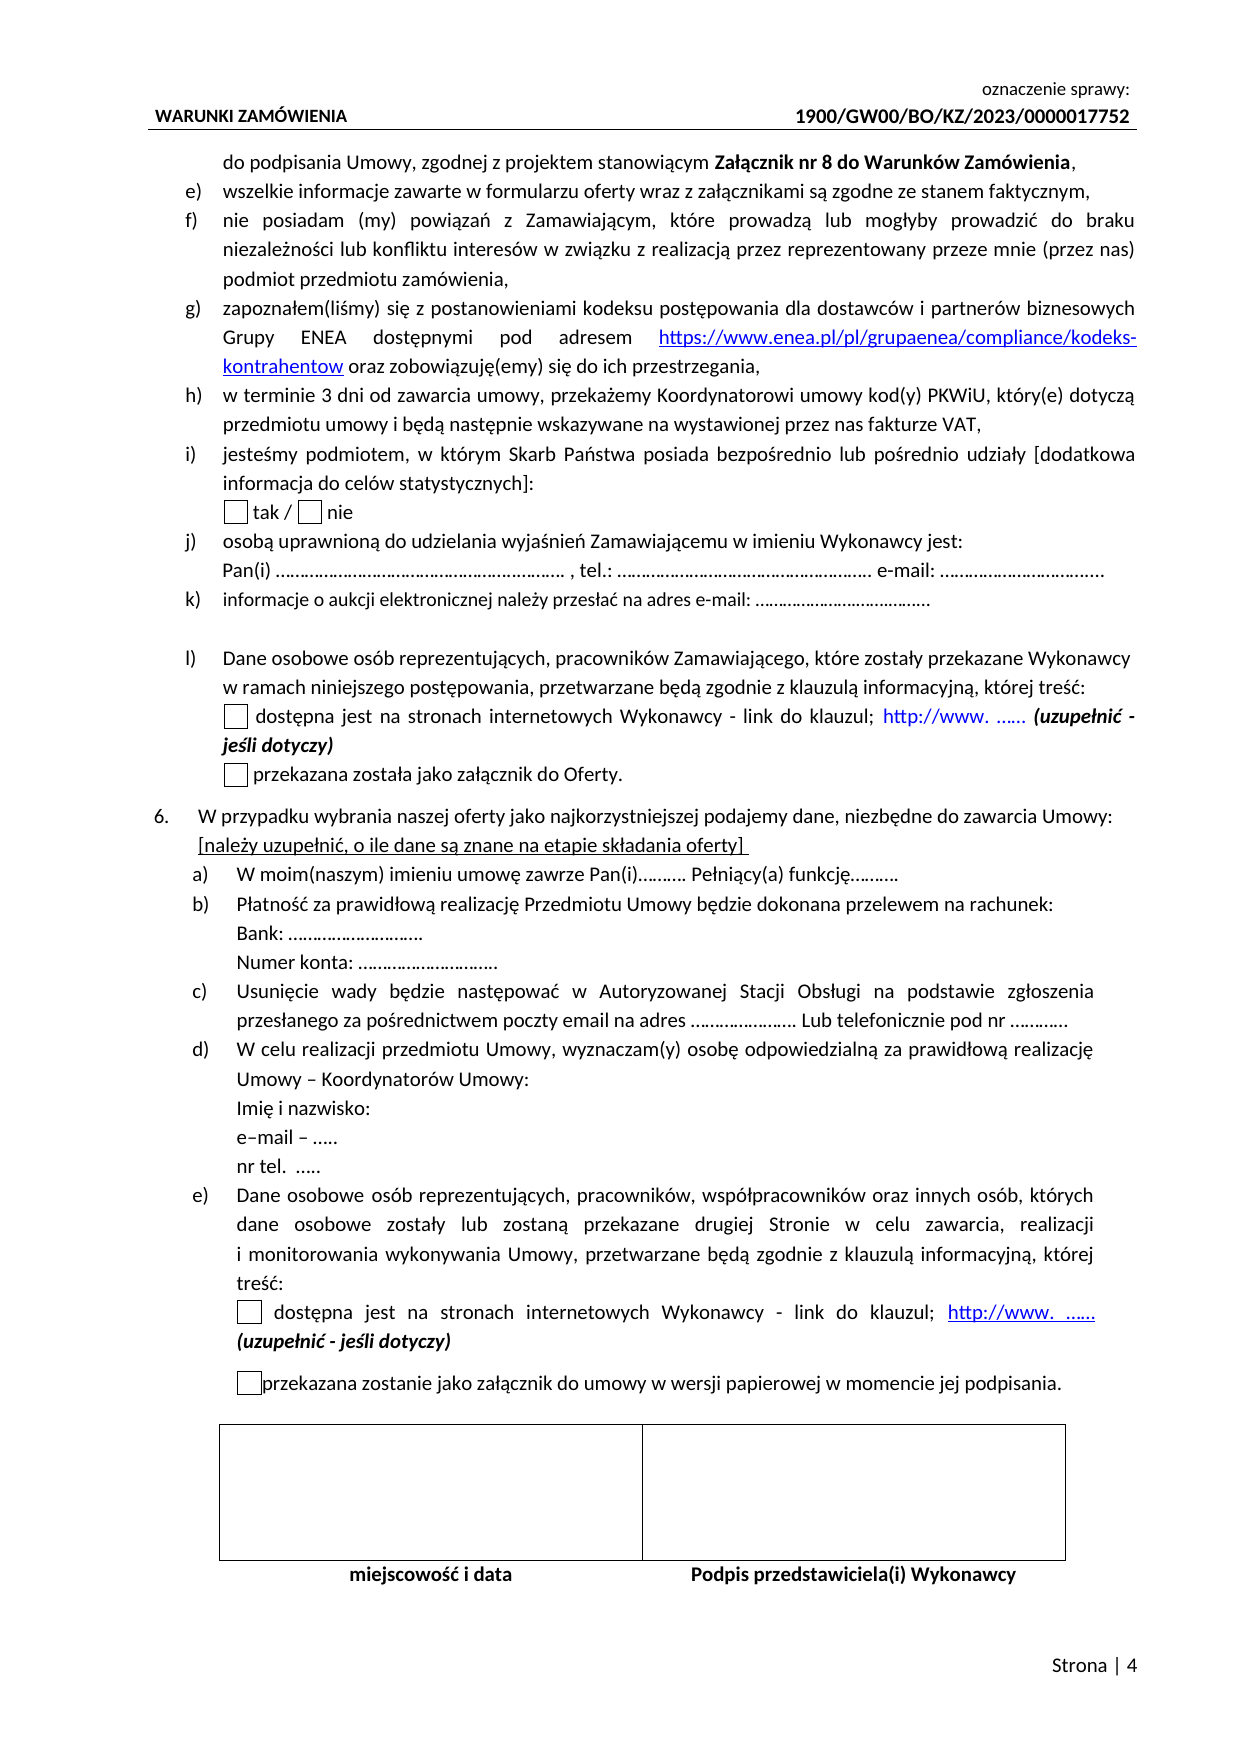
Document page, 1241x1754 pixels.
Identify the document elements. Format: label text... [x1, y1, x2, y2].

list wszelkie informacje zawarte w formularzu oferty wraz z załącznikami są zgodne ze stanem faktycznym, [185, 178, 1137, 204]
list W przypadku wybrania naszej oferty jako najkorzystniejszej podajemy dane, niezbędne do zawarcia Umowy: [153, 803, 1141, 829]
list informacje o aukcji elektronicznej należy przesłać na adres e-mail: ………………….…….……... [185, 587, 1137, 612]
list przekazana została jako załącznik do Oferty. [223, 762, 1137, 787]
list Dane osobowe osób reprezentujących, pracowników, współpracowników oraz innych osób, których dane osobowe zostały lub zostaną przekazane drugiej Stronie w celu zawarcia, realizacji i monitorowania wykonywania Umowy, przetwarzane będą zgodnie z klauzulą informacyjną, której treść: [192, 1182, 1095, 1295]
list osobą uprawnioną do udzielania wyjaśnień Zamawiającemu w imieniu Wykonawcy jest: [185, 528, 1137, 554]
list zapoznałem(liśmy) się z postanowieniami kodeksu postępowania dla dostawców i partnerów biznesowych Grupy ENEA dostępnymi pod adresem https://www.enea.pl/pl/grupaenea/compliance/kodeks-kontrahentow oraz zobowiązuję(emy) się do ich przestrzegania, [185, 295, 1137, 379]
text Numer konta: ……………………….. [236, 949, 1095, 974]
list nie posiadam (my) powiązań z Zamawiającym, które prowadzą lub mogłyby prowadzić do braku niezależności lub konfliktu interesów w związku z realizacją przez reprezentowany przeze mnie (przez nas) podmiot przedmiotu zamówienia, [185, 207, 1137, 291]
list W moim(naszym) imieniu umowę zawrze Pan(i)………. Pełniący(a) funkcję………. [192, 862, 1095, 887]
table_cell Podpis przedstawiciela(i) Wykonawcy [642, 1561, 1065, 1591]
text przekazana zostanie jako załącznik do umowy w wersji papierowej w momencie jej podpisania. [236, 1370, 1095, 1395]
text Imię i nazwisko: [236, 1095, 1095, 1120]
list Usunięcie wady będzie następować w Autoryzowanej Stacji Obsługi na podstawie zgłoszenia przesłanego za pośrednictwem poczty email na adres …………………. Lub telefonicznie pod nr ………… [192, 978, 1095, 1033]
list Pan(i) …………………………………………..………. , tel.: …………………………………………….. e-mail: ………………………….... [222, 557, 1137, 583]
text tak / nie [223, 499, 1137, 524]
list dostępna jest na stronach internetowych Wykonawcy - link do klauzul; http://www. …… (uzupełnić - jeśli dotyczy) [223, 703, 1137, 758]
list W celu realizacji przedmiotu Umowy, wyznaczam(y) osobę odpowiedzialną za prawidłową realizację Umowy – Koordynatorów Umowy: [192, 1037, 1095, 1091]
list Dane osobowe osób reprezentujących, pracowników Zamawiającego, które zostały przekazane Wykonawcy w ramach niniejszego postępowania, przetwarzane będą zgodnie z klauzulą informacyjną, której treść: [185, 645, 1137, 699]
text [należy uzupełnić, o ile dane są znane na etapie składania oferty] [198, 832, 1137, 858]
list Płatność za prawidłową realizację Przedmiotu Umowy będzie dokonana przelewem na rachunek: [192, 891, 1095, 916]
text Bank: ………………………. [236, 920, 1095, 945]
list w terminie 3 dni od zawarcia umowy, przekażemy Koordynatorowi umowy kod(y) PKWiU, który(e) dotyczą przedmiotu umowy i będą następnie wskazywane na wystawionej przez nas fakturze VAT, [185, 382, 1137, 437]
text e–mail – ….. [236, 1124, 1095, 1149]
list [185, 149, 1137, 174]
table_header [643, 1425, 1065, 1560]
table_cell miejscowość i data [219, 1561, 642, 1591]
text dostępna jest na stronach internetowych Wykonawcy - link do klauzul; http://www. …… (uzupełnić - jeśli dotyczy) [236, 1299, 1095, 1354]
text nr tel. ….. [236, 1153, 1095, 1179]
table_header [220, 1425, 642, 1560]
list jesteśmy podmiotem, w którym Skarb Państwa posiada bezpośrednio lub pośrednio udziały [dodatkowa informacja do celów statystycznych]: [185, 441, 1137, 495]
